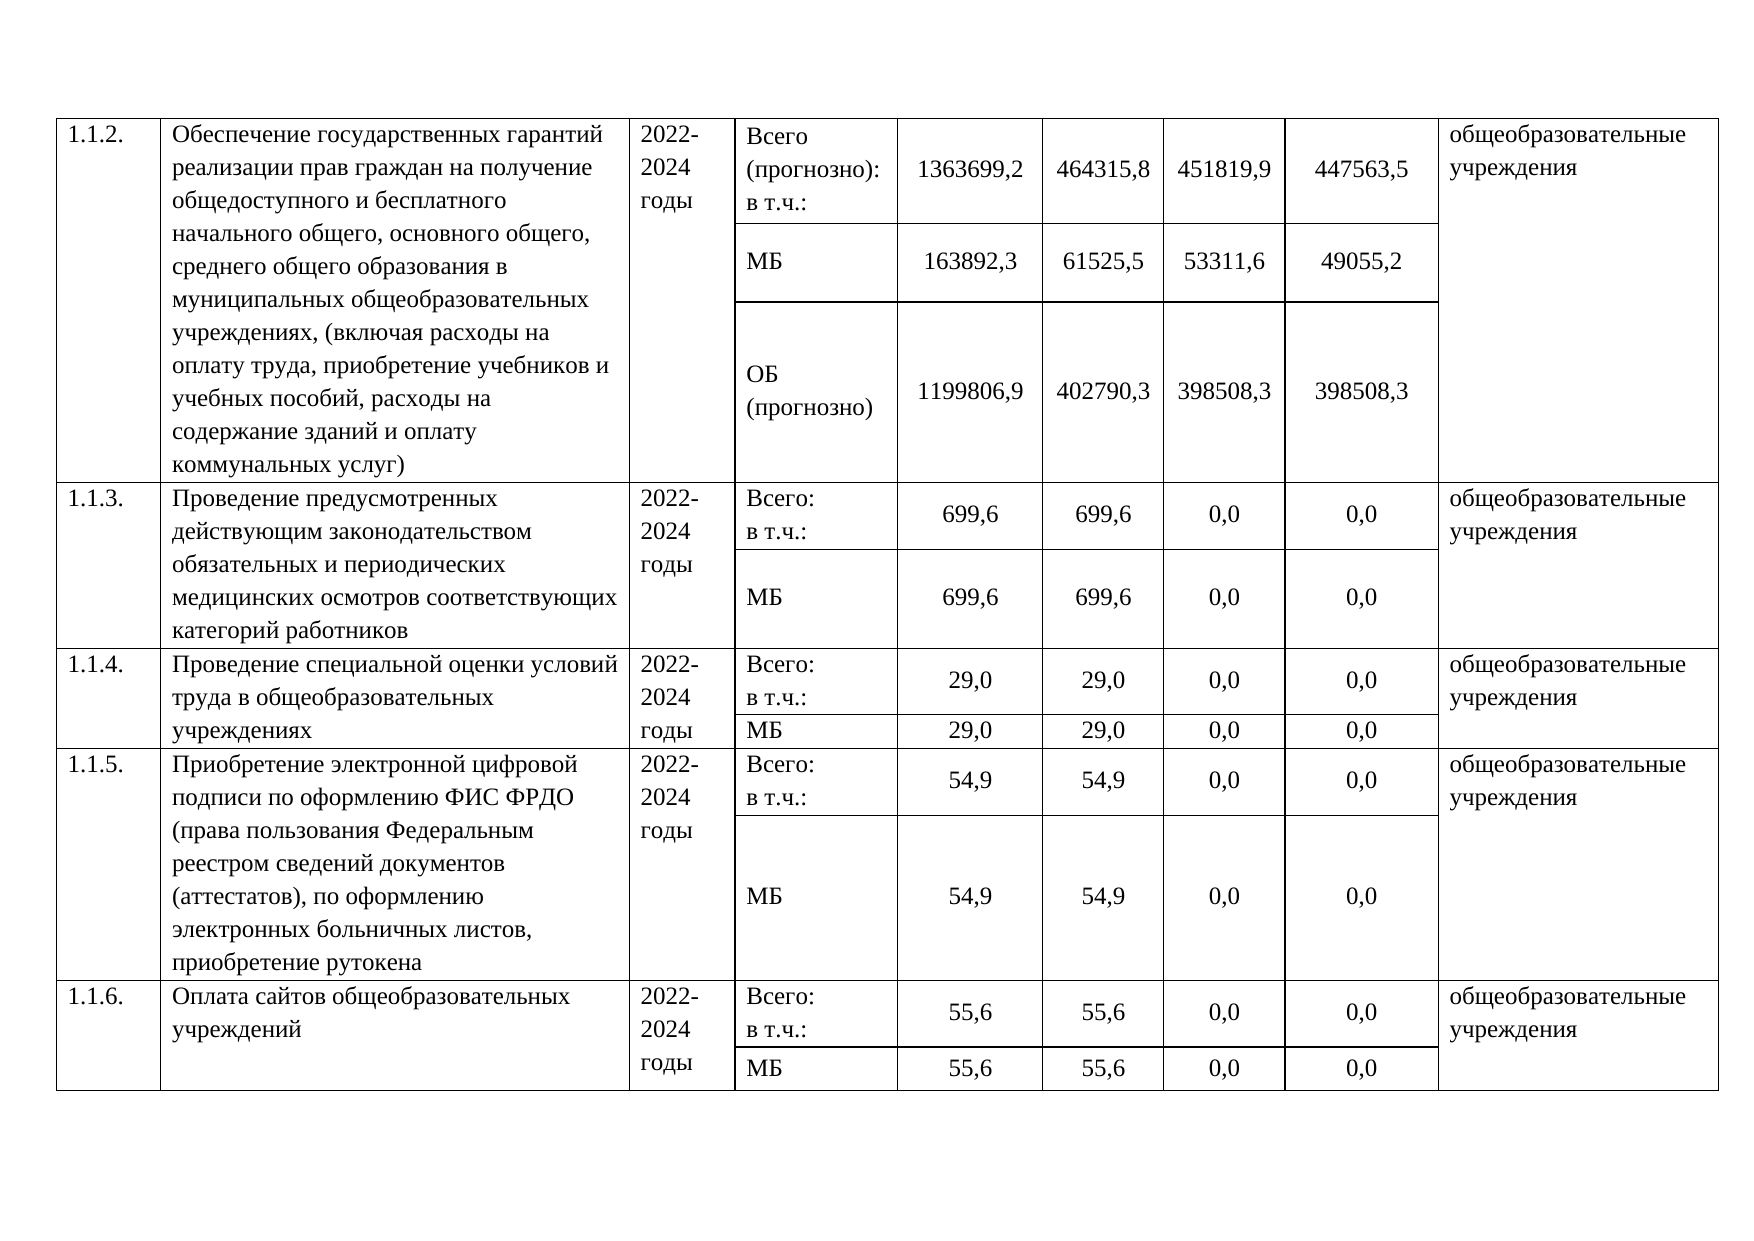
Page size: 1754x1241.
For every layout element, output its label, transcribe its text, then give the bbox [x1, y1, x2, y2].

table_cell 1.1.4. [57, 649, 160, 748]
table_cell 55,6 [898, 1048, 1042, 1090]
table_cell 0,0 [1164, 1048, 1284, 1090]
table_cell 2022-2024 годы [630, 649, 734, 748]
table_cell 0,0 [1164, 816, 1284, 980]
table_cell МБ [736, 224, 897, 301]
table_cell МБ [736, 715, 897, 748]
table_cell 1363699,2 [898, 119, 1042, 222]
table_cell 1199806,9 [898, 303, 1042, 482]
table_cell 2022-2024 годы [630, 981, 734, 1090]
table_cell 55,6 [898, 981, 1042, 1046]
table_cell МБ [736, 1048, 897, 1090]
table_cell 2022-2024 годы [630, 749, 734, 980]
table_cell 0,0 [1164, 715, 1284, 748]
table_cell 54,9 [898, 749, 1042, 815]
table_cell Всего (прогнозно): в т.ч.: [736, 119, 897, 222]
table_cell 55,6 [1043, 1048, 1163, 1090]
table_cell 0,0 [1286, 1048, 1438, 1090]
table_cell 1.1.2. [57, 119, 160, 482]
table_cell 0,0 [1164, 981, 1284, 1046]
table_cell 398508,3 [1164, 303, 1284, 482]
table_cell Всего: в т.ч.: [736, 483, 897, 549]
table_cell 699,6 [1043, 483, 1163, 549]
table_cell 0,0 [1164, 749, 1284, 815]
table_cell 1.1.3. [57, 483, 160, 648]
table_cell 163892,3 [898, 224, 1042, 301]
table_cell 447563,5 [1286, 119, 1438, 222]
table_cell 699,6 [1043, 550, 1163, 648]
table_cell МБ [736, 550, 897, 648]
table_cell Приобретение электронной цифровой подписи по оформлению ФИС ФРДО (права пользования Федеральным реестром сведений документов (аттестатов), по оформлению электронных больничных листов, приобретение рутокена [161, 749, 629, 980]
table_cell 0,0 [1286, 649, 1438, 714]
table_cell 29,0 [1043, 649, 1163, 714]
table_cell 55,6 [1043, 981, 1163, 1046]
table_cell 29,0 [1043, 715, 1163, 748]
table_cell Всего: в т.ч.: [736, 981, 897, 1046]
table_cell Всего: в т.ч.: [736, 749, 897, 815]
table_cell 1.1.5. [57, 749, 160, 980]
table_cell 0,0 [1164, 550, 1284, 648]
table_cell 0,0 [1164, 649, 1284, 714]
table_cell 29,0 [898, 649, 1042, 714]
table_cell 54,9 [1043, 749, 1163, 815]
table_cell 451819,9 [1164, 119, 1284, 222]
table_cell Проведение специальной оценки условий труда в общеобразовательных учреждениях [161, 649, 629, 748]
table_cell 53311,6 [1164, 224, 1284, 301]
table_cell 0,0 [1286, 749, 1438, 815]
table_cell 54,9 [1043, 816, 1163, 980]
table_cell общеобразовательные учреждения [1439, 483, 1718, 648]
table_cell общеобразовательные учреждения [1439, 749, 1718, 980]
table_cell общеобразовательные учреждения [1439, 649, 1718, 748]
table_cell Оплата сайтов общеобразовательных учреждений [161, 981, 629, 1090]
table_cell 0,0 [1286, 981, 1438, 1046]
table_cell Проведение предусмотренных действующим законодательством обязательных и периодических медицинских осмотров соответствующих категорий работников [161, 483, 629, 648]
table_cell 0,0 [1286, 816, 1438, 980]
table_cell 1.1.6. [57, 981, 160, 1090]
table_cell 0,0 [1286, 550, 1438, 648]
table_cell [1439, 119, 1718, 482]
table_cell 402790,3 [1043, 303, 1163, 482]
table_cell 0,0 [1286, 483, 1438, 549]
table_cell ОБ (прогнозно) [736, 303, 897, 482]
table_cell 2022-2024 годы [630, 119, 734, 482]
table_cell общеобразовательные учреждения [1439, 981, 1718, 1090]
table_cell 398508,3 [1286, 303, 1438, 482]
table_cell 49055,2 [1286, 224, 1438, 301]
table_cell Всего: в т.ч.: [736, 649, 897, 714]
table_cell 699,6 [898, 550, 1042, 648]
table_cell 0,0 [1164, 483, 1284, 549]
table_cell 2022-2024 годы [630, 483, 734, 648]
table_cell МБ [736, 816, 897, 980]
table_cell 29,0 [898, 715, 1042, 748]
table_cell 61525,5 [1043, 224, 1163, 301]
table_cell 464315,8 [1043, 119, 1163, 222]
table_cell Обеспечение государственных гарантий реализации прав граждан на получение общедоступного и бесплатного начального общего, основного общего, среднего общего образования в муниципальных общеобразовательных учреждениях, (включая расходы на оплату труда, приобретение учебников и учебных пособий, расходы на содержание зданий и оплату коммунальных услуг) [161, 119, 629, 482]
table_cell 699,6 [898, 483, 1042, 549]
table_cell 0,0 [1286, 715, 1438, 748]
table_cell 54,9 [898, 816, 1042, 980]
